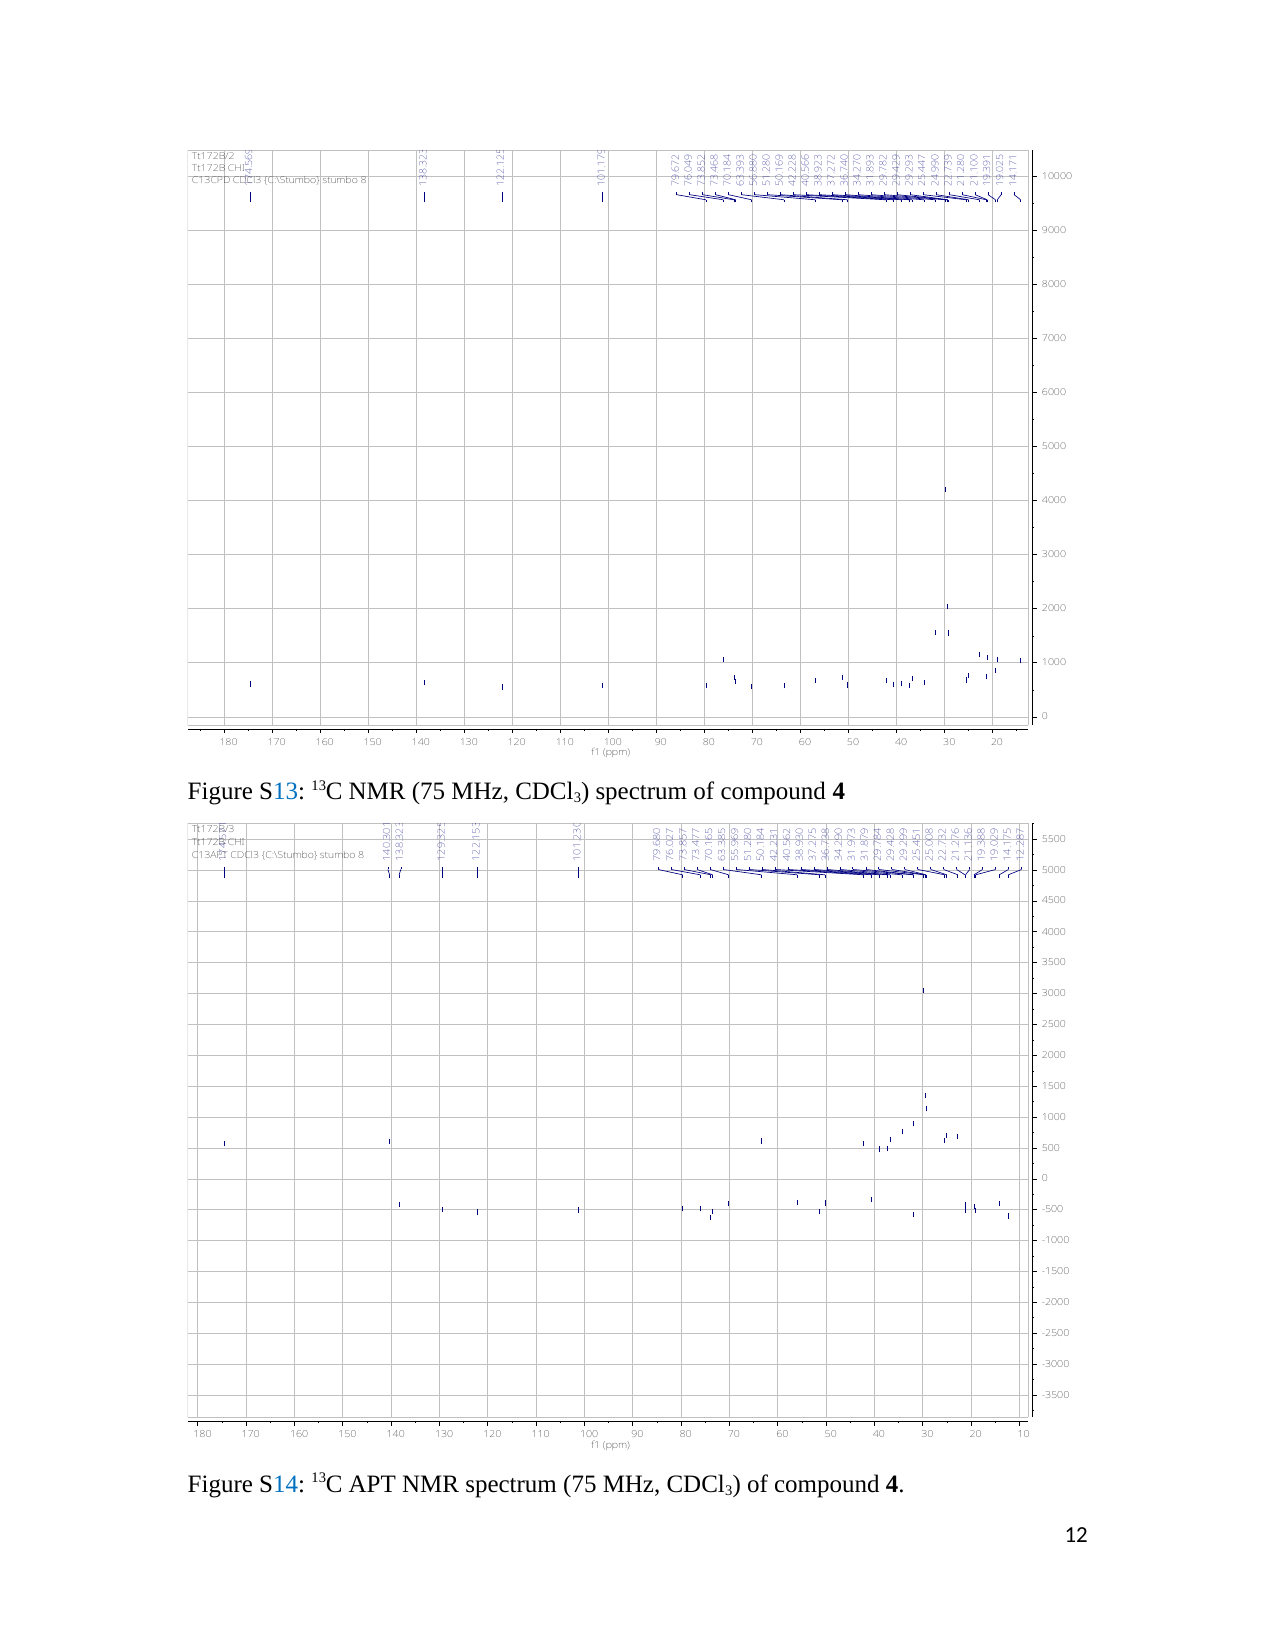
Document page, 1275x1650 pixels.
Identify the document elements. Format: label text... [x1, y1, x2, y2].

text Figure S14: 13C APT NMR spectrum (75 MHz, CDCl3) of compound 4. [187, 1469, 1087, 1498]
text Figure S13: 13C NMR (75 MHz, CDCl3) spectrum of compound 4 [187, 776, 1087, 805]
